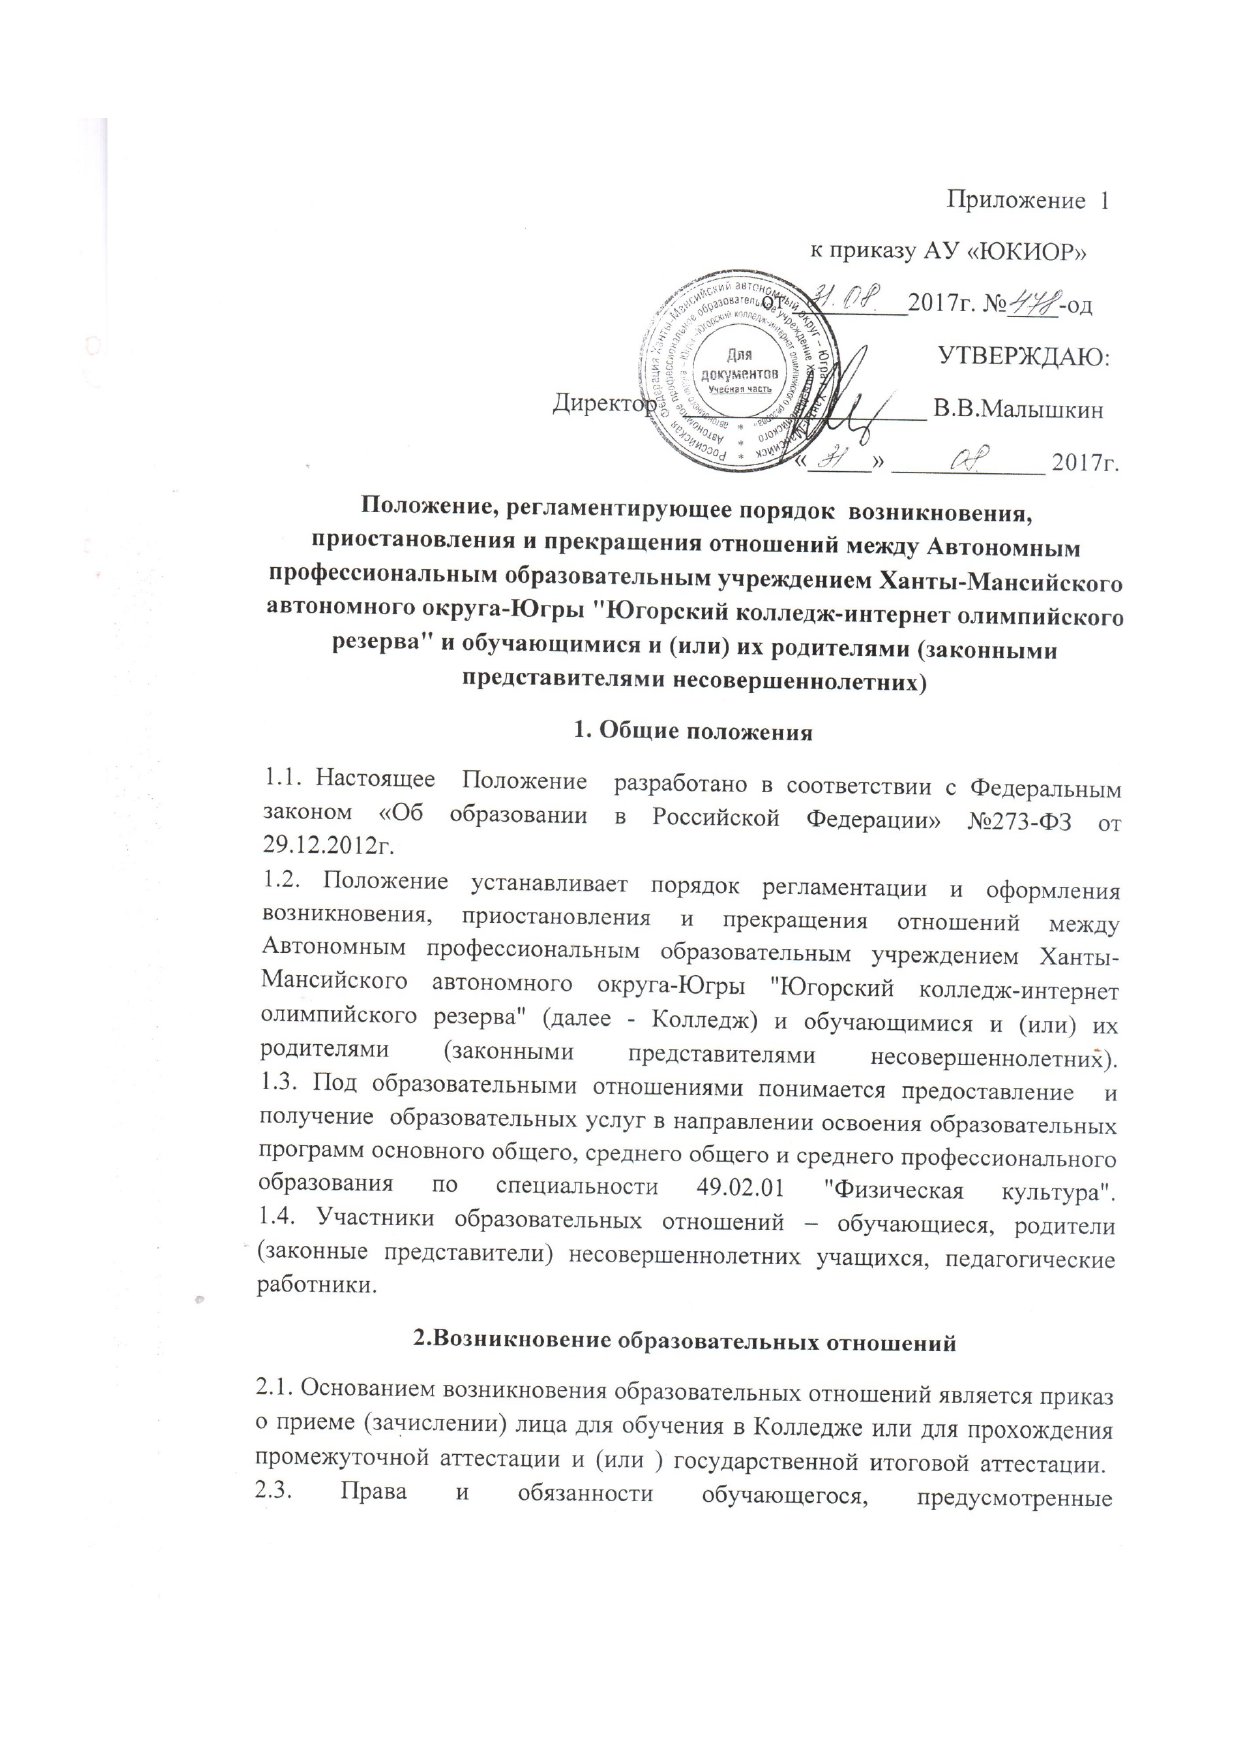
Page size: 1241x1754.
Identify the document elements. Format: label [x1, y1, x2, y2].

picture [59, 118, 1184, 1618]
